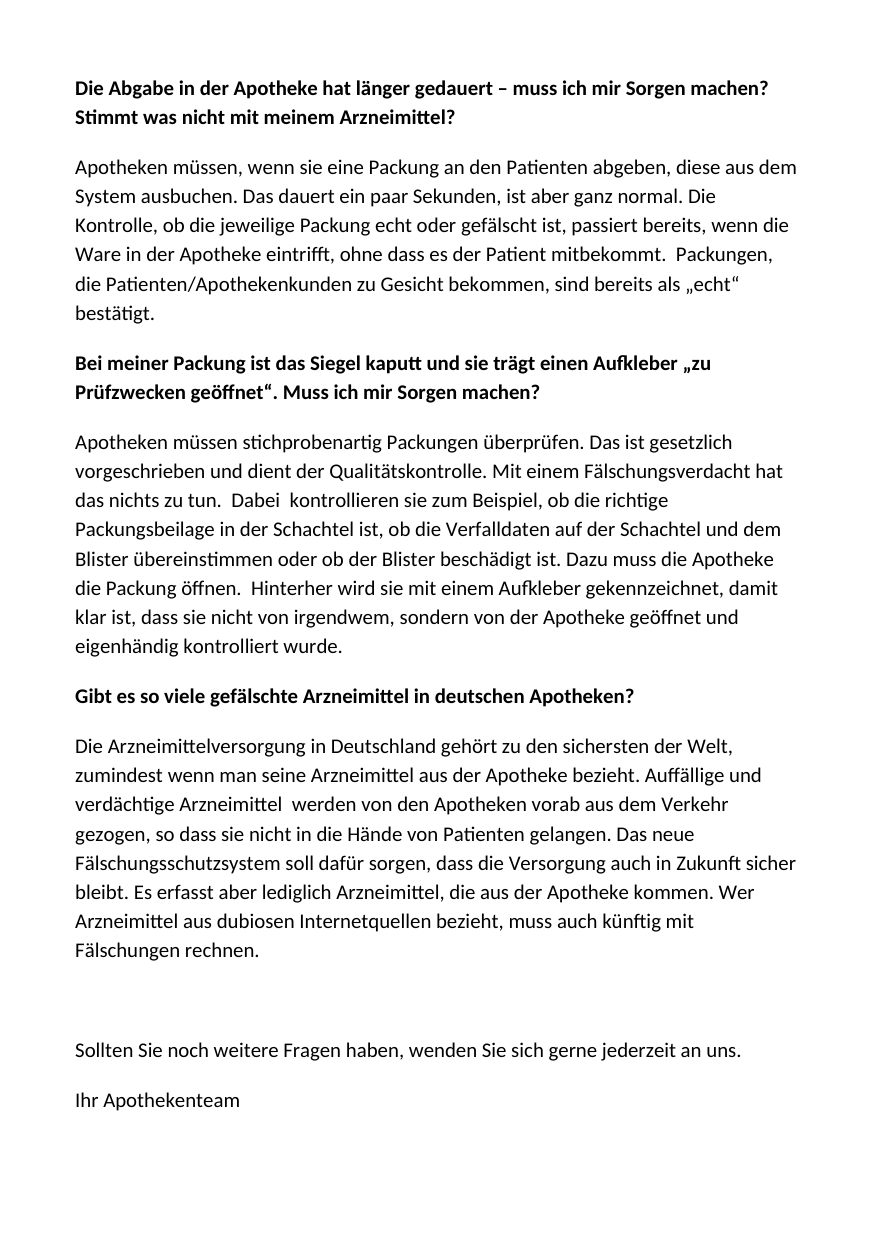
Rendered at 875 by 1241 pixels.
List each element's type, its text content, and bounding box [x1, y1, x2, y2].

text Die Abgabe in der Apotheke hat länger gedauert – muss ich mir Sorgen machen? Stimmt was nicht mit meinem Arzneimittel? [75, 75, 799, 129]
text Die Arzneimittelversorgung in Deutschland gehört zu den sichersten der Welt, zumindest wenn man seine Arzneimittel aus der Apotheke bezieht. Auffällige und verdächtige Arzneimittel werden von den Apotheken vorab aus dem Verkehr gezogen, so dass sie nicht in die Hände von Patienten gelangen. Das neue Fälschungsschutzsystem soll dafür sorgen, dass die Versorgung auch in Zukunft sicher bleibt. Es erfasst aber lediglich Arzneimittel, die aus der Apotheke kommen. Wer Arzneimittel aus dubiosen Internetquellen bezieht, muss auch künftig mit Fälschungen rechnen. [75, 733, 799, 963]
text Bei meiner Packung ist das Siegel kaputt und sie trägt einen Aufkleber „zu Prüfzwecken geöffnet“. Muss ich mir Sorgen machen? [75, 350, 799, 404]
text Gibt es so viele gefälschte Arzneimittel in deutschen Apotheken? [75, 683, 799, 709]
text Sollten Sie noch weitere Fragen haben, wenden Sie sich gerne jederzeit an uns. [75, 1037, 799, 1063]
text Apotheken müssen, wenn sie eine Packung an den Patienten abgeben, diese aus dem System ausbuchen. Das dauert ein paar Sekunden, ist aber ganz normal. Die Kontrolle, ob die jeweilige Packung echt oder gefälscht ist, passiert bereits, wenn die Ware in der Apotheke eintrifft, ohne dass es der Patient mitbekommt. Packungen, die Patienten/Apothekenkunden zu Gesicht bekommen, sind bereits als „echt“ bestätigt. [75, 154, 799, 325]
text Ihr Apothekenteam [75, 1087, 799, 1113]
text Apotheken müssen stichprobenartig Packungen überprüfen. Das ist gesetzlich vorgeschrieben und dient der Qualitätskontrolle. Mit einem Fälschungsverdacht hat das nichts zu tun. Dabei kontrollieren sie zum Beispiel, ob die richtige Packungsbeilage in der Schachtel ist, ob die Verfalldaten auf der Schachtel und dem Blister übereinstimmen oder ob der Blister beschädigt ist. Dazu muss die Apotheke die Packung öffnen. Hinterher wird sie mit einem Aufkleber gekennzeichnet, damit klar ist, dass sie nicht von irgendwem, sondern von der Apotheke geöffnet und eigenhändig kontrolliert wurde. [75, 429, 799, 659]
